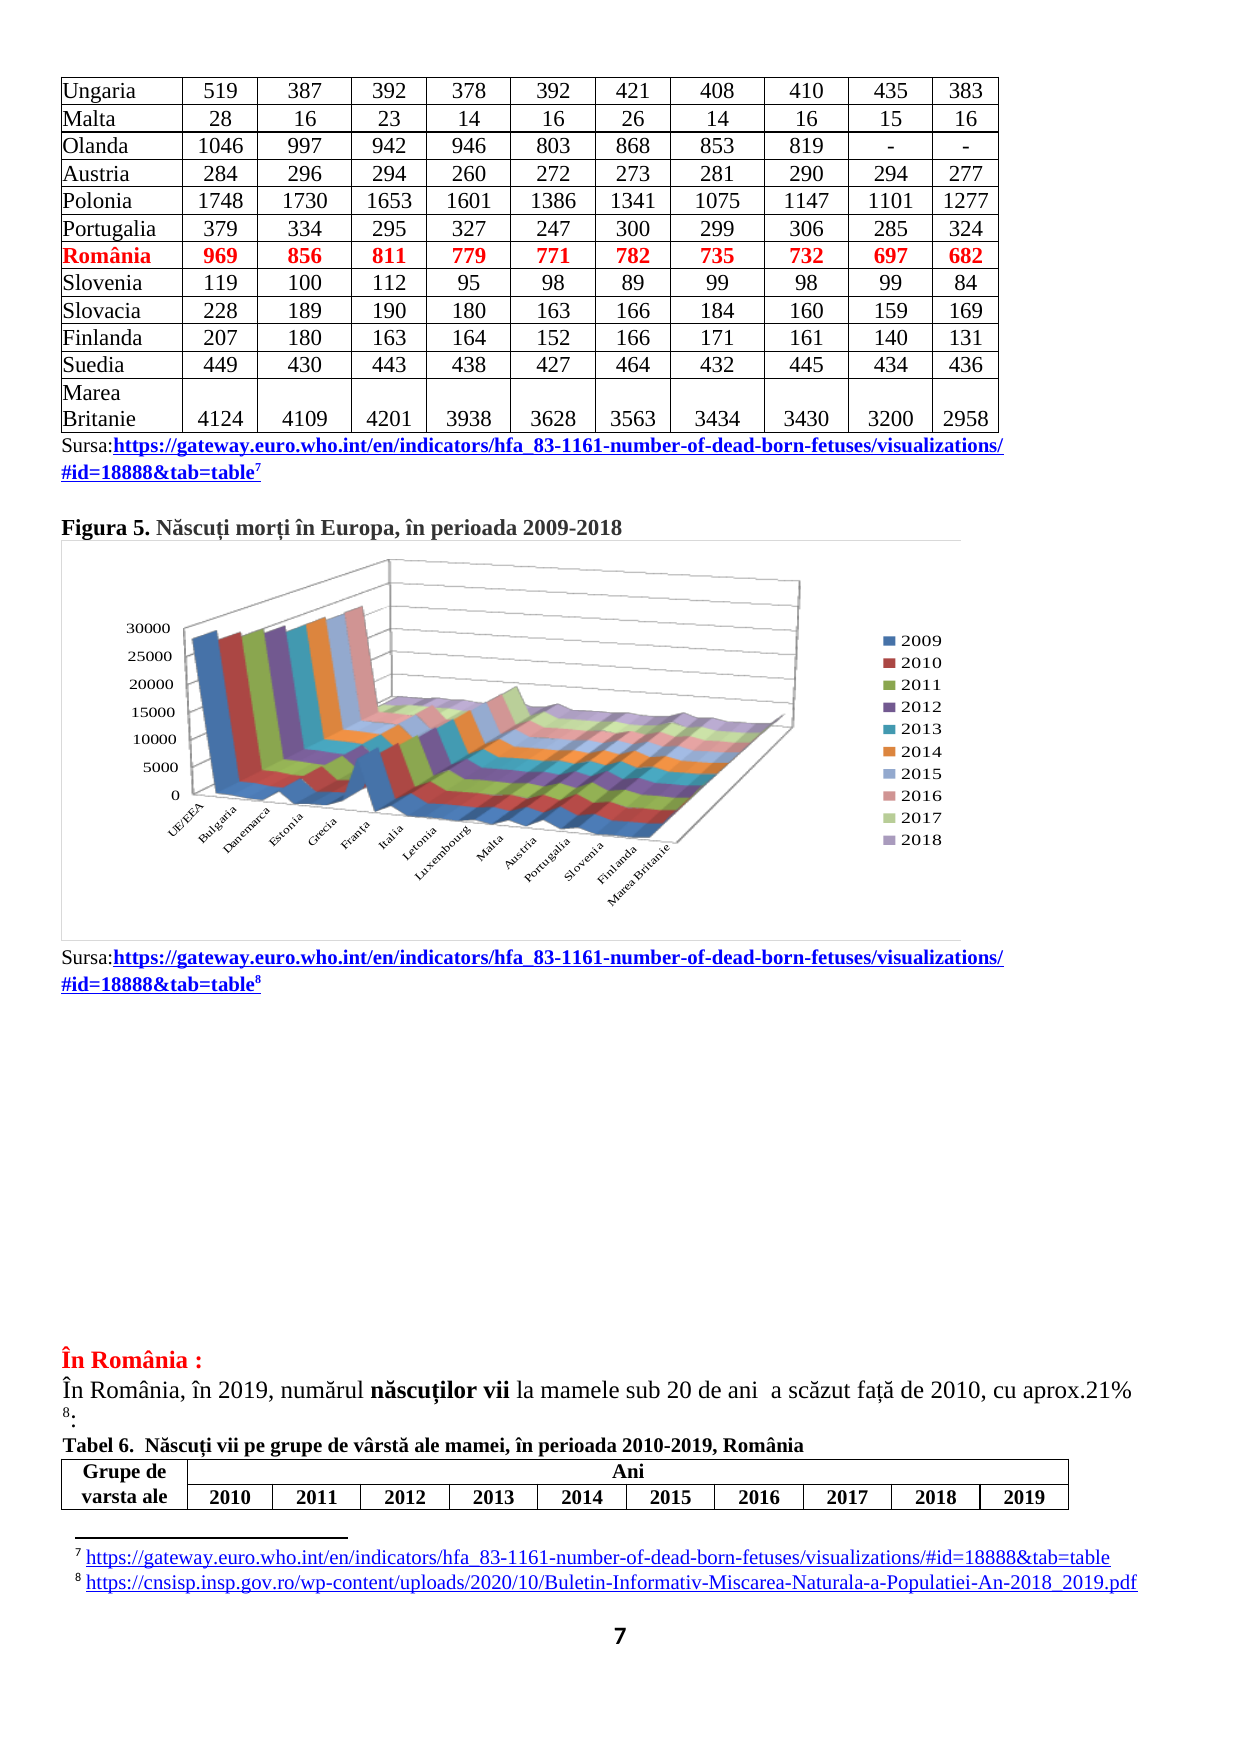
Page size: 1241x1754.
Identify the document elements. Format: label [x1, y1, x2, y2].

table_header [59, 75, 1149, 1511]
